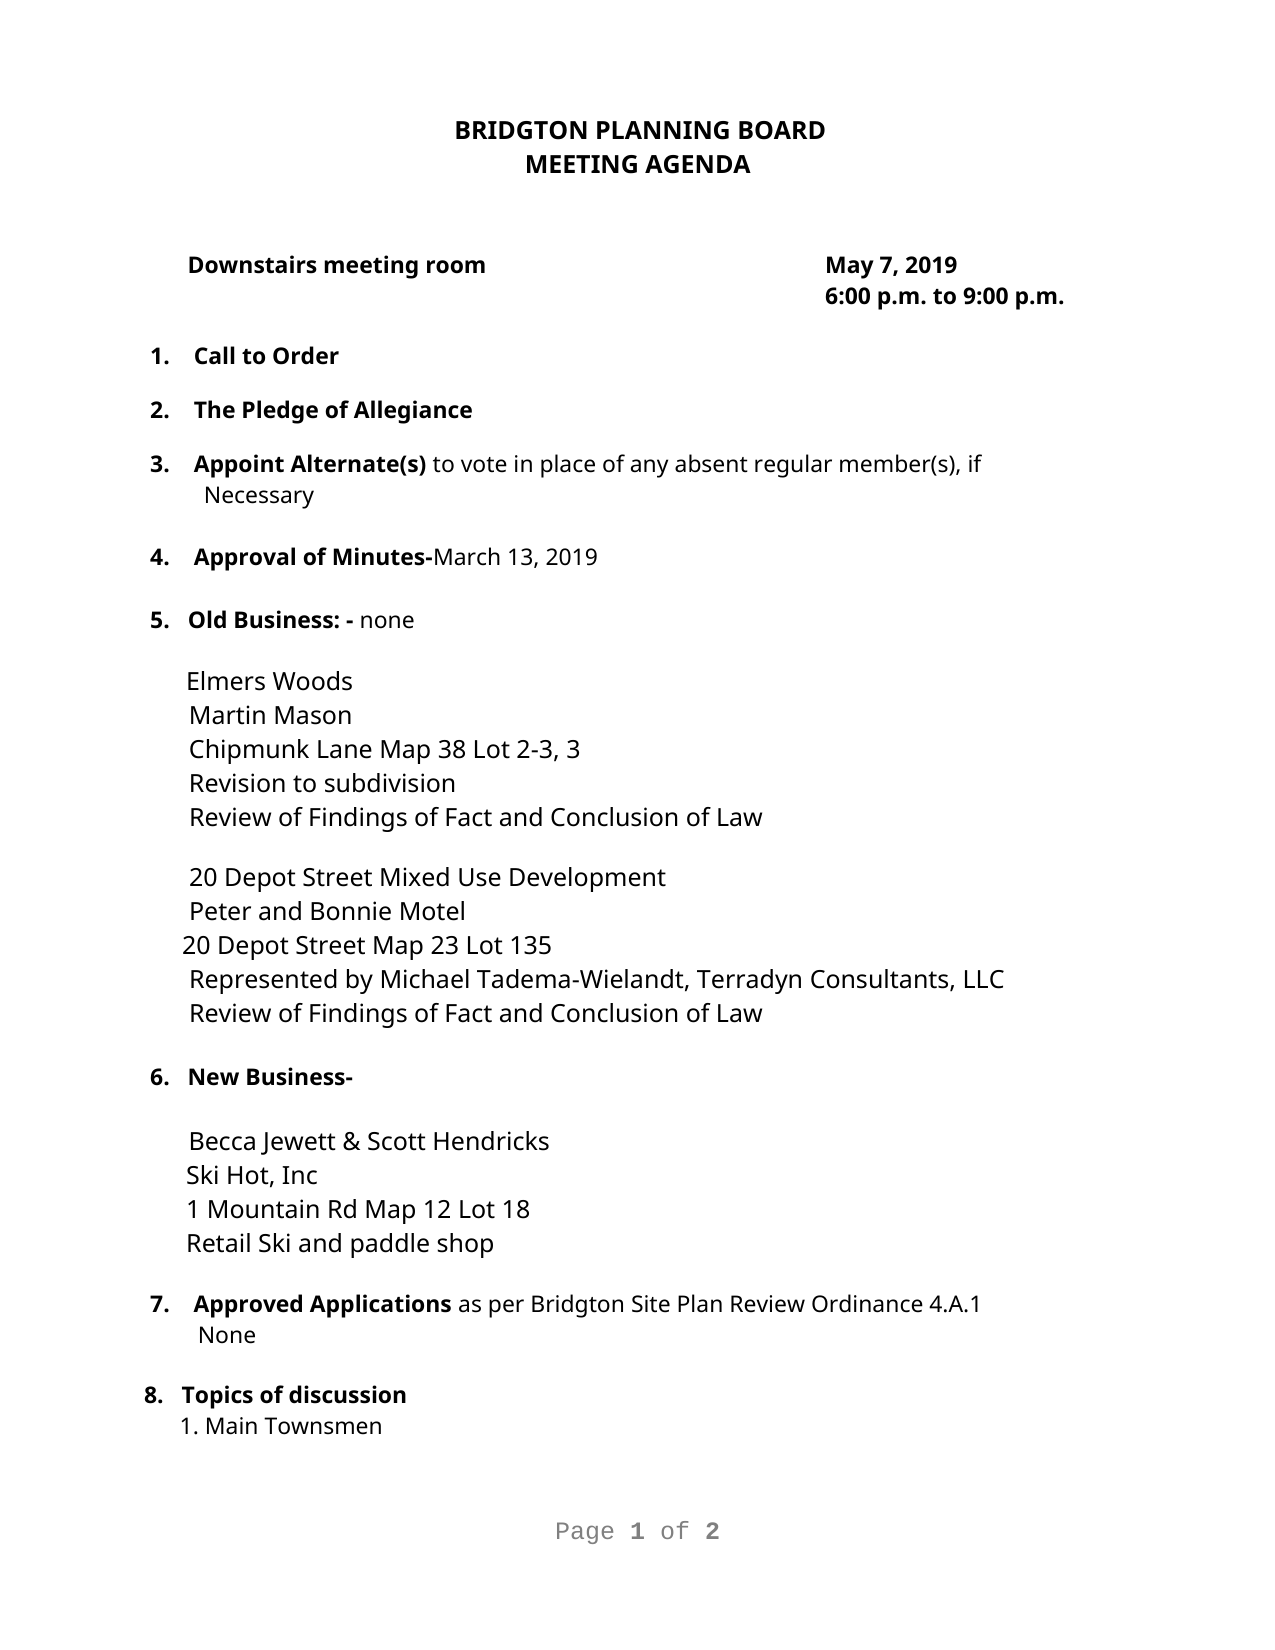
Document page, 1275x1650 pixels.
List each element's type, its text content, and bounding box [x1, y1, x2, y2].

text Downstairs meeting room May 7, 2019 6:00 p.m. to 9:00 p.m. [187, 249, 1125, 311]
text 5. Old Business: - none [150, 604, 1125, 635]
text 6. New Business- [150, 1061, 1125, 1092]
text 4. Approval of Minutes-March 13, 2019 [150, 541, 1125, 572]
text 7. Approved Applications as per Bridgton Site Plan Review Ordinance 4.A.1 [150, 1288, 1230, 1319]
text Chipmunk Lane Map 38 Lot 2-3, 3 [150, 731, 1125, 766]
text Review of Findings of Fact and Conclusion of Law [150, 995, 1125, 1029]
text Martin Mason [150, 697, 1125, 731]
text Necessary [150, 479, 1125, 510]
text BRIDGTON PLANNING BOARD [150, 112, 1125, 147]
text Ski Hot, Inc [141, 1157, 1125, 1191]
text MEETING AGENDA [150, 147, 1125, 181]
text Represented by Michael Tadema-Wielandt, Terradyn Consultants, LLC [150, 961, 1125, 995]
text Peter and Bonnie Motel [150, 893, 1125, 927]
text Revision to subdivision [150, 766, 1125, 799]
text Elmers Woods [150, 663, 1125, 697]
text Becca Jewett & Scott Hendricks [141, 1123, 1125, 1157]
text 2. The Pledge of Allegiance [150, 393, 1125, 425]
text 20 Depot Street Mixed Use Development [150, 859, 1125, 893]
text 1 Mountain Rd Map 12 Lot 18 [141, 1191, 1125, 1225]
text 20 Depot Street Map 23 Lot 135 [84, 927, 1125, 961]
text Review of Findings of Fact and Conclusion of Law [150, 799, 1125, 834]
text 3. Appoint Alternate(s) to vote in place of any absent regular member(s), if [150, 447, 1125, 479]
text 8. Topics of discussion [84, 1379, 1125, 1410]
text None [150, 1319, 1125, 1350]
text 1. Call to Order [150, 339, 1125, 371]
text Retail Ski and paddle shop [141, 1225, 1125, 1259]
text 1. Main Townsmen [84, 1410, 1125, 1441]
